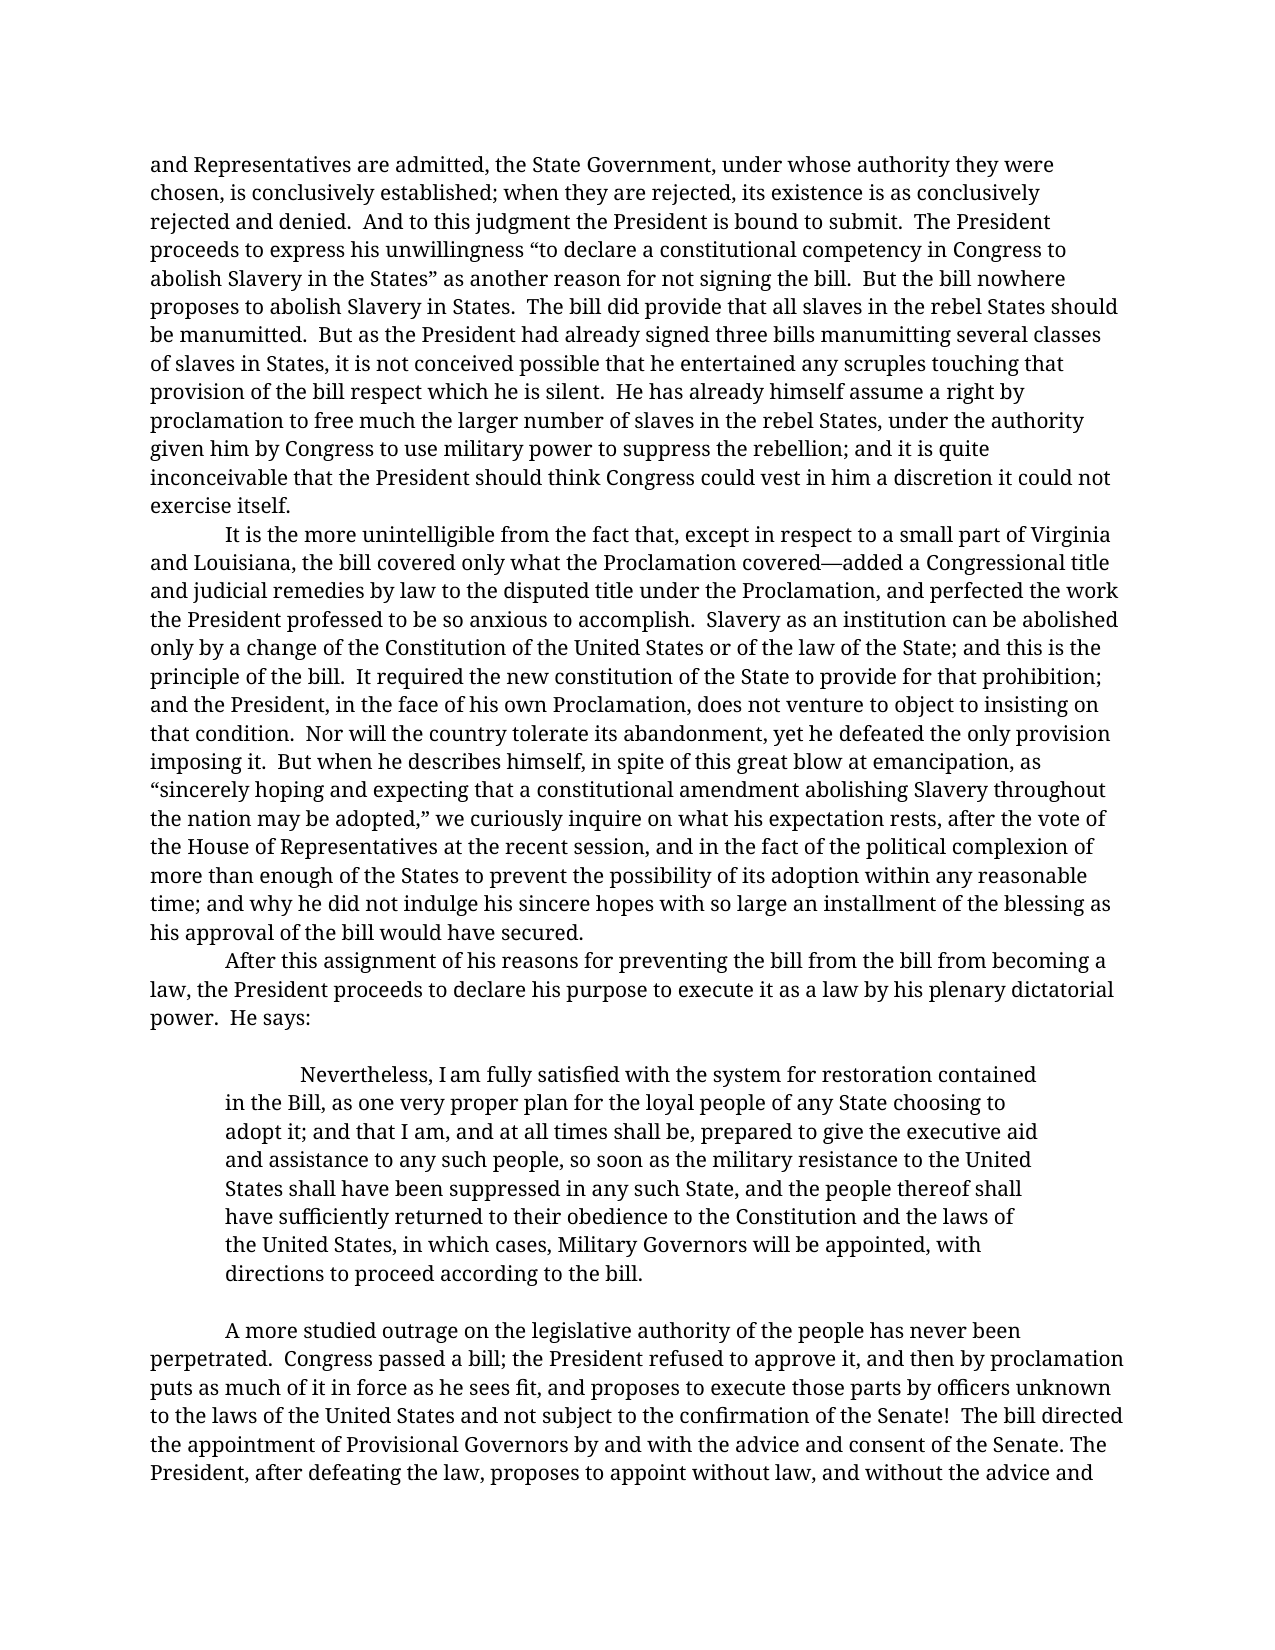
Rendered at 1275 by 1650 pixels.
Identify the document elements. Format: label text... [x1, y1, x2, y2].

text Nevertheless, I am fully satisfied with the system for restoration contained in the Bill, as one very proper plan for the loyal people of any State choosing to adopt it; and that I am, and at all times shall be, prepared to give the executive aid and assistance to any such people, so soon as the military resistance to the United States shall have been suppressed in any such State, and the people thereof shall have sufficiently returned to their obedience to the Constitution and the laws of the United States, in which cases, Military Governors will be appointed, with directions to proceed according to the bill. [225, 1060, 1050, 1287]
text After this assignment of his reasons for preventing the bill from the bill from becoming a law, the President proceeds to declare his purpose to execute it as a law by his plenary dictatorial power. He says: [150, 946, 1125, 1032]
text It is the more unintelligible from the fact that, except in respect to a small part of Virginia and Louisiana, the bill covered only what the Proclamation covered—added a Congressional title and judicial remedies by law to the disputed title under the Proclamation, and perfected the work the President professed to be so anxious to accomplish. Slavery as an institution can be abolished only by a change of the Constitution of the United States or of the law of the State; and this is the principle of the bill. It required the new constitution of the State to provide for that prohibition; and the President, in the face of his own Proclamation, does not venture to object to insisting on that condition. Nor will the country tolerate its abandonment, yet he defeated the only provision imposing it. But when he describes himself, in spite of this great blow at emancipation, as “sincerely hoping and expecting that a constitutional amendment abolishing Slavery throughout the nation may be adopted,” we curiously inquire on what his expectation rests, after the vote of the House of Representatives at the recent session, and in the fact of the political complexion of more than enough of the States to prevent the possibility of its adoption within any reasonable time; and why he did not indulge his sincere hopes with so large an installment of the blessing as his approval of the bill would have secured. [150, 520, 1125, 946]
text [150, 150, 1125, 520]
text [150, 1316, 1125, 1487]
